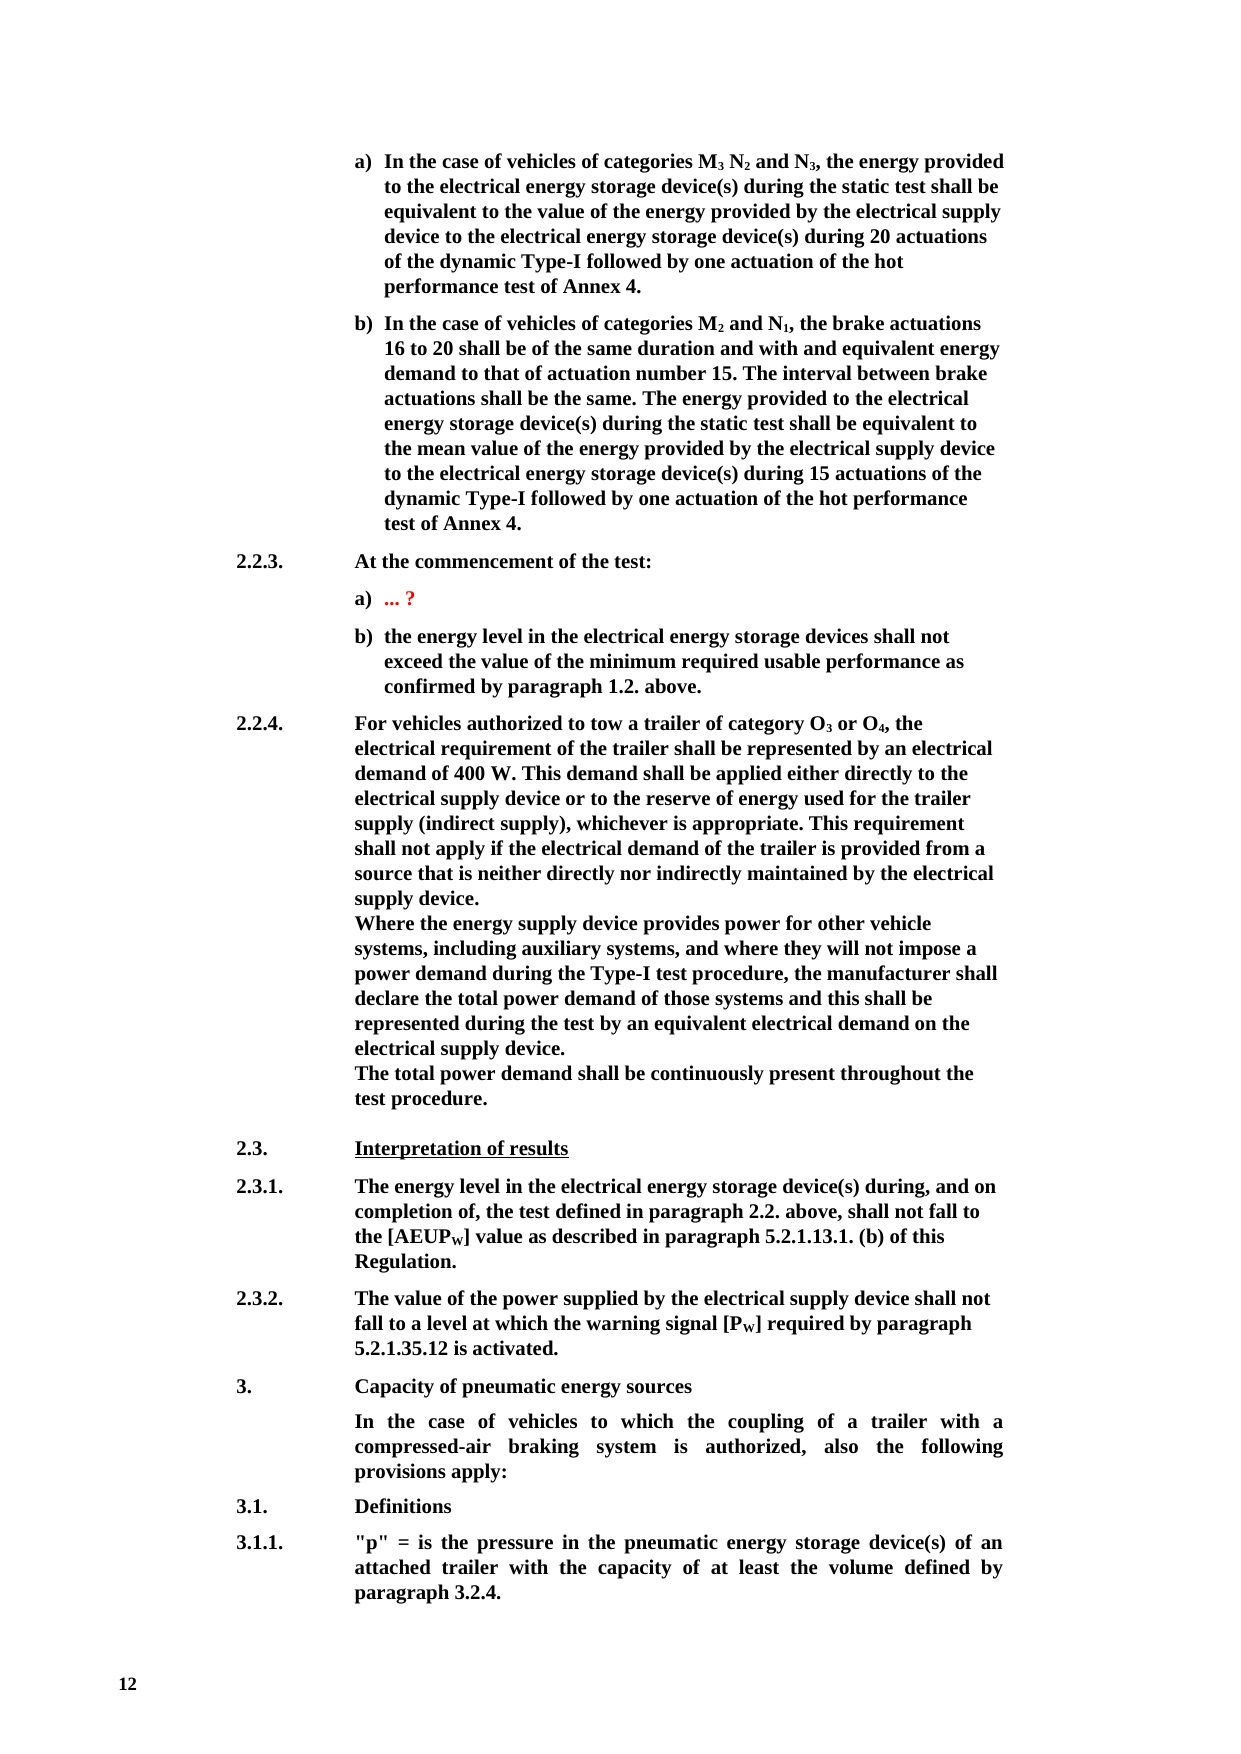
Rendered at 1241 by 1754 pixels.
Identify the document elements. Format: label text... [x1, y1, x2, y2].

text 2.2.3. At the commencement of the test: [236, 548, 1004, 573]
text a) ... ? [354, 585, 1004, 610]
text 2.3.2. The value of the power supplied by the electrical supply device shall not fall to a level at which the warning signal [PW] required by paragraph 5.2.1.35.12 is activated. [236, 1285, 1004, 1360]
text 2.2.4. For vehicles authorized to tow a trailer of category O3 or O4, the electrical requirement of the trailer shall be represented by an electrical demand of 400 W. This demand shall be applied either directly to the electrical supply device or to the reserve of energy used for the trailer supply (indirect supply), whichever is appropriate. This requirement shall not apply if the electrical demand of the trailer is provided from a source that is neither directly nor indirectly maintained by the electrical supply device. [236, 710, 1004, 910]
text In the case of vehicles to which the coupling of a trailer with a compressed-air braking system is authorized, also the following provisions apply: [354, 1408, 1004, 1483]
text 2.3.1. The energy level in the electrical energy storage device(s) during, and on completion of, the test defined in paragraph 2.2. above, shall not fall to the [AEUPW] value as described in paragraph 5.2.1.13.1. (b) of this Regulation. [236, 1173, 1004, 1273]
text 3.1.1. "p" = is the pressure in the pneumatic energy storage device(s) of an attached trailer with the capacity of at least the volume defined by paragraph 3.2.4. [236, 1529, 1004, 1604]
text b) In the case of vehicles of categories M2 and N1, the brake actuations 16 to 20 shall be of the same duration and with and equivalent energy demand to that of actuation number 15. The interval between brake actuations shall be the same. The energy provided to the electrical energy storage device(s) during the static test shall be equivalent to the mean value of the energy provided by the electrical supply device to the electrical energy storage device(s) during 15 actuations of the dynamic Type-I followed by one actuation of the hot performance test of Annex 4. [354, 310, 1004, 535]
text 3. Capacity of pneumatic energy sources [236, 1373, 1004, 1398]
text a) In the case of vehicles of categories M3 N2 and N3, the energy provided to the electrical energy storage device(s) during the static test shall be equivalent to the value of the energy provided by the electrical supply device to the electrical energy storage device(s) during 20 actuations of the dynamic Type-I followed by one actuation of the hot performance test of Annex 4. [354, 148, 1004, 298]
text Where the energy supply device provides power for other vehicle systems, including auxiliary systems, and where they will not impose a power demand during the Type-I test procedure, the manufacturer shall declare the total power demand of those systems and this shall be represented during the test by an equivalent electrical demand on the electrical supply device. [354, 910, 1004, 1060]
text 3.1. Definitions [236, 1493, 1004, 1518]
text b) the energy level in the electrical energy storage devices shall not exceed the value of the minimum required usable performance as confirmed by paragraph 1.2. above. [354, 623, 1004, 698]
text 2.3. Interpretation of results [236, 1135, 1004, 1160]
text The total power demand shall be continuously present throughout the test procedure. [354, 1060, 1004, 1110]
